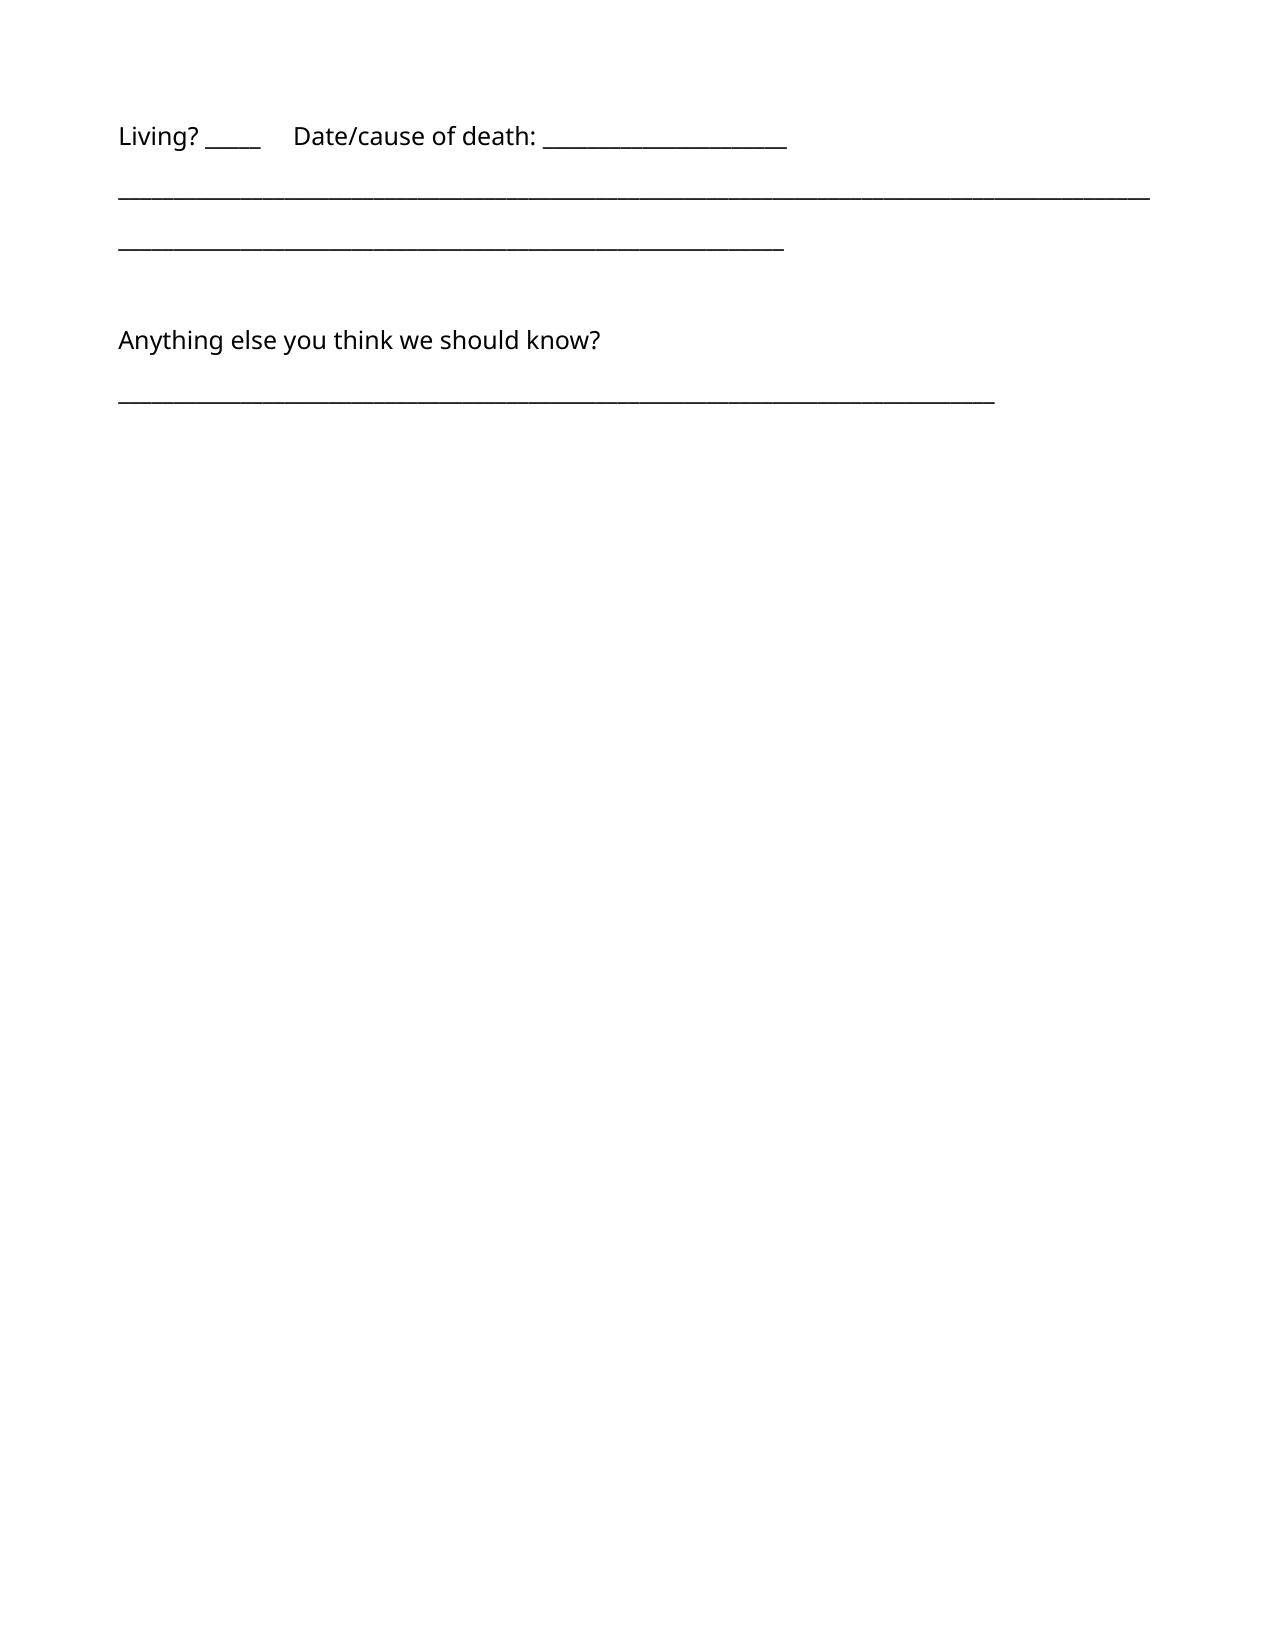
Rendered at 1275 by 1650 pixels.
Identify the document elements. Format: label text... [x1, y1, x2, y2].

text _______________________________________________________________________________ [118, 373, 1157, 407]
text Anything else you think we should know? [118, 322, 1157, 356]
text Living? _____ Date/cause of death: ______________________ _________________________________________________________________________________________________________________________________________________________ [118, 118, 1157, 254]
